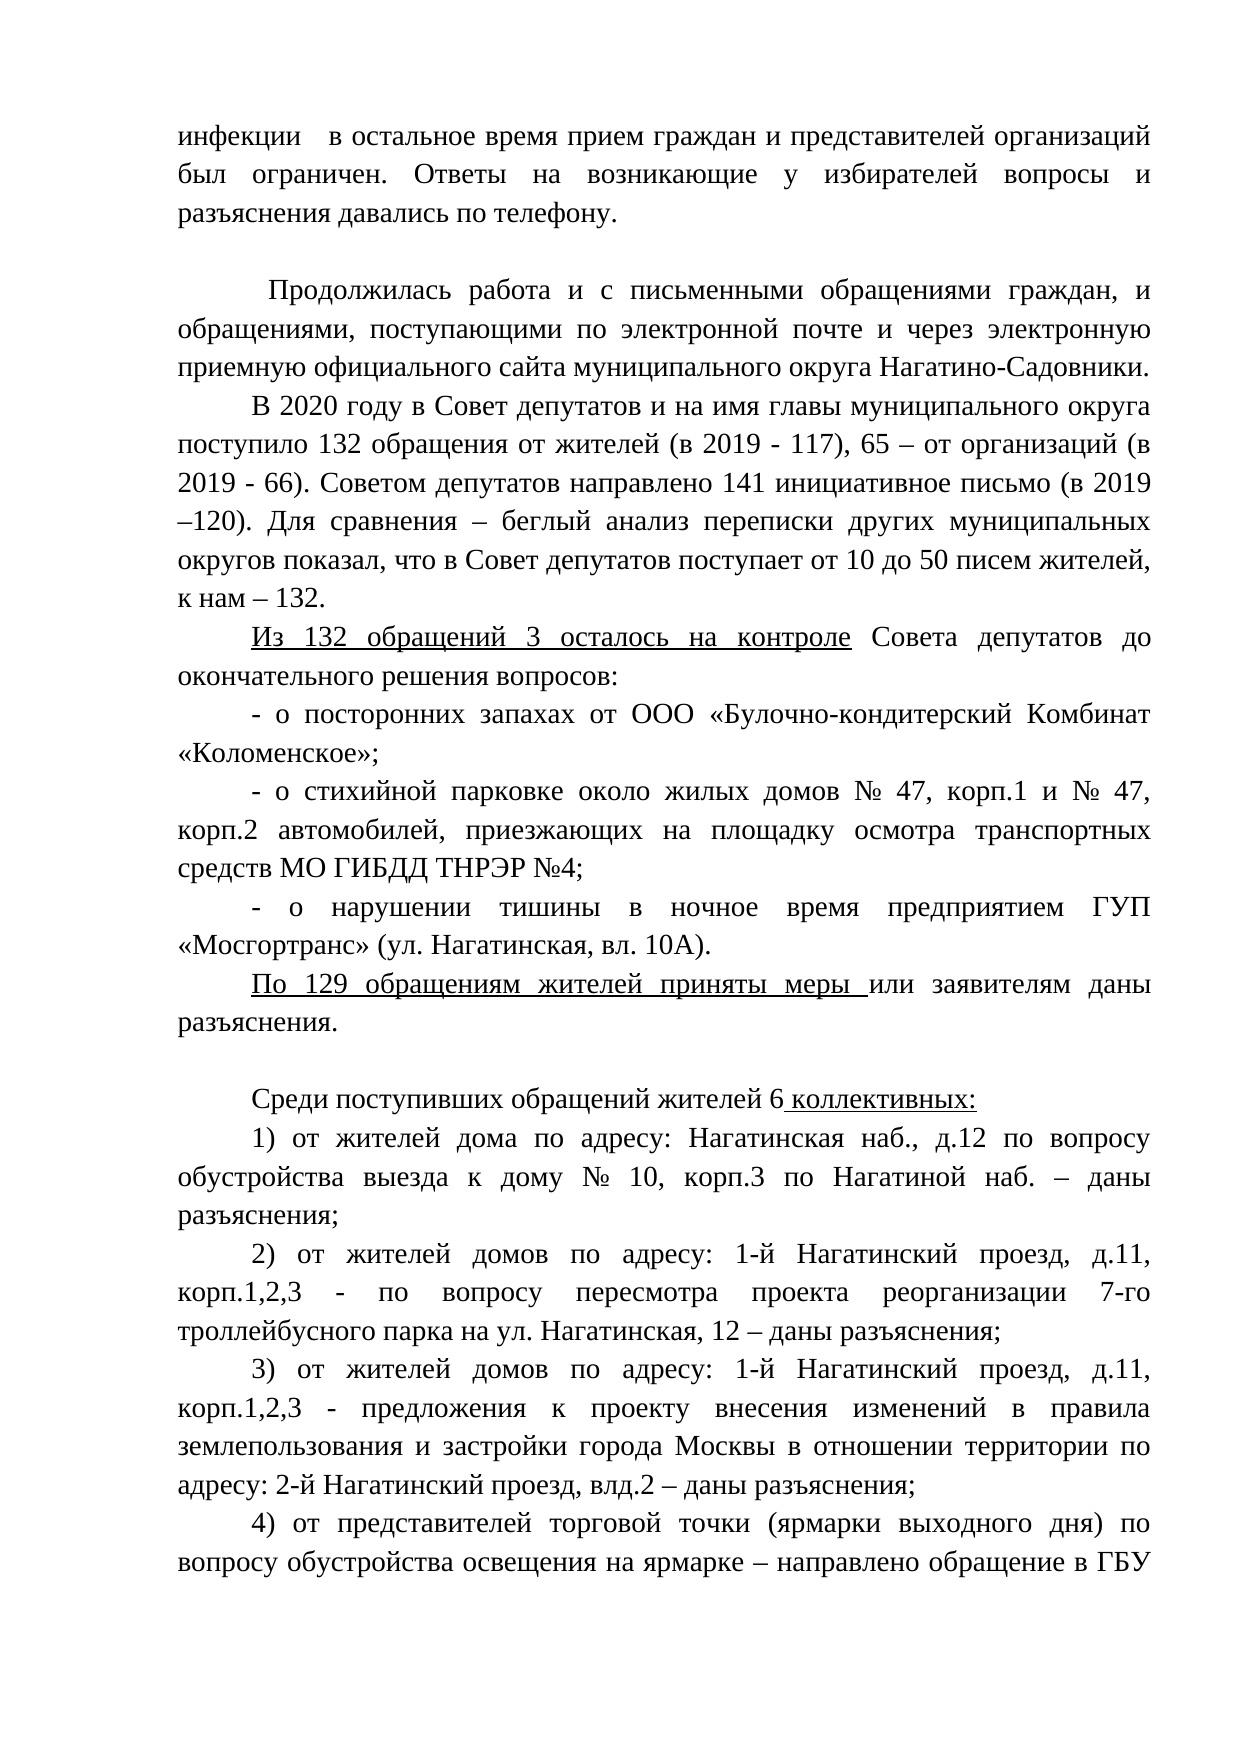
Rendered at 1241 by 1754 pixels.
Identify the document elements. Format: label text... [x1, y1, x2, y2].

text 1) от жителей дома по адресу: Нагатинская наб., д.12 по вопросу обустройства выезда к дому № 10, корп.3 по Нагатиной наб. – даны разъяснения; [177, 1120, 1152, 1231]
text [177, 118, 1152, 229]
text 3) от жителей домов по адресу: 1-й Нагатинский проезд, д.11, корп.1,2,3 - предложения к проекту внесения изменений в правила землепользования и застройки города Москвы в отношении территории по адресу: 2-й Нагатинский проезд, влд.2 – даны разъяснения; [177, 1351, 1152, 1501]
text - о стихийной парковке около жилых домов № 47, корп.1 и № 47, корп.2 автомобилей, приезжающих на площадку осмотра транспортных средств МО ГИБДД ТНРЭР №4; [177, 773, 1152, 884]
text 2) от жителей домов по адресу: 1-й Нагатинский проезд, д.11, корп.1,2,3 - по вопросу пересмотра проекта реорганизации 7-го троллейбусного парка на ул. Нагатинская, 12 – даны разъяснения; [177, 1236, 1152, 1346]
text По 129 обращениям жителей приняты меры или заявителям даны разъяснения. [177, 966, 1152, 1038]
text Среди поступивших обращений жителей 6 коллективных: [177, 1082, 1152, 1115]
text - о посторонних запахах от ООО «Булочно-кондитерский Комбинат «Коломенское»; [177, 696, 1152, 768]
text Из 132 обращений 3 осталось на контроле Совета депутатов до окончательного решения вопросов: [177, 619, 1152, 691]
text - о нарушении тишины в ночное время предприятием ГУП «Мосгортранс» (ул. Нагатинская, вл. 10А). [177, 889, 1152, 961]
text Продолжилась работа и с письменными обращениями граждан, и обращениями, поступающими по электронной почте и через электронную приемную официального сайта муниципального округа Нагатино-Садовники. [177, 272, 1152, 383]
text В 2020 году в Совет депутатов и на имя главы муниципального округа поступило 132 обращения от жителей (в 2019 - 117), 65 – от организаций (в 2019 - 66). Советом депутатов направлено 141 инициативное письмо (в 2019 –120). Для сравнения – беглый анализ переписки других муниципальных округов показал, что в Совет депутатов поступает от 10 до 50 писем жителей, к нам – 132. [177, 388, 1152, 614]
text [177, 1506, 1152, 1578]
